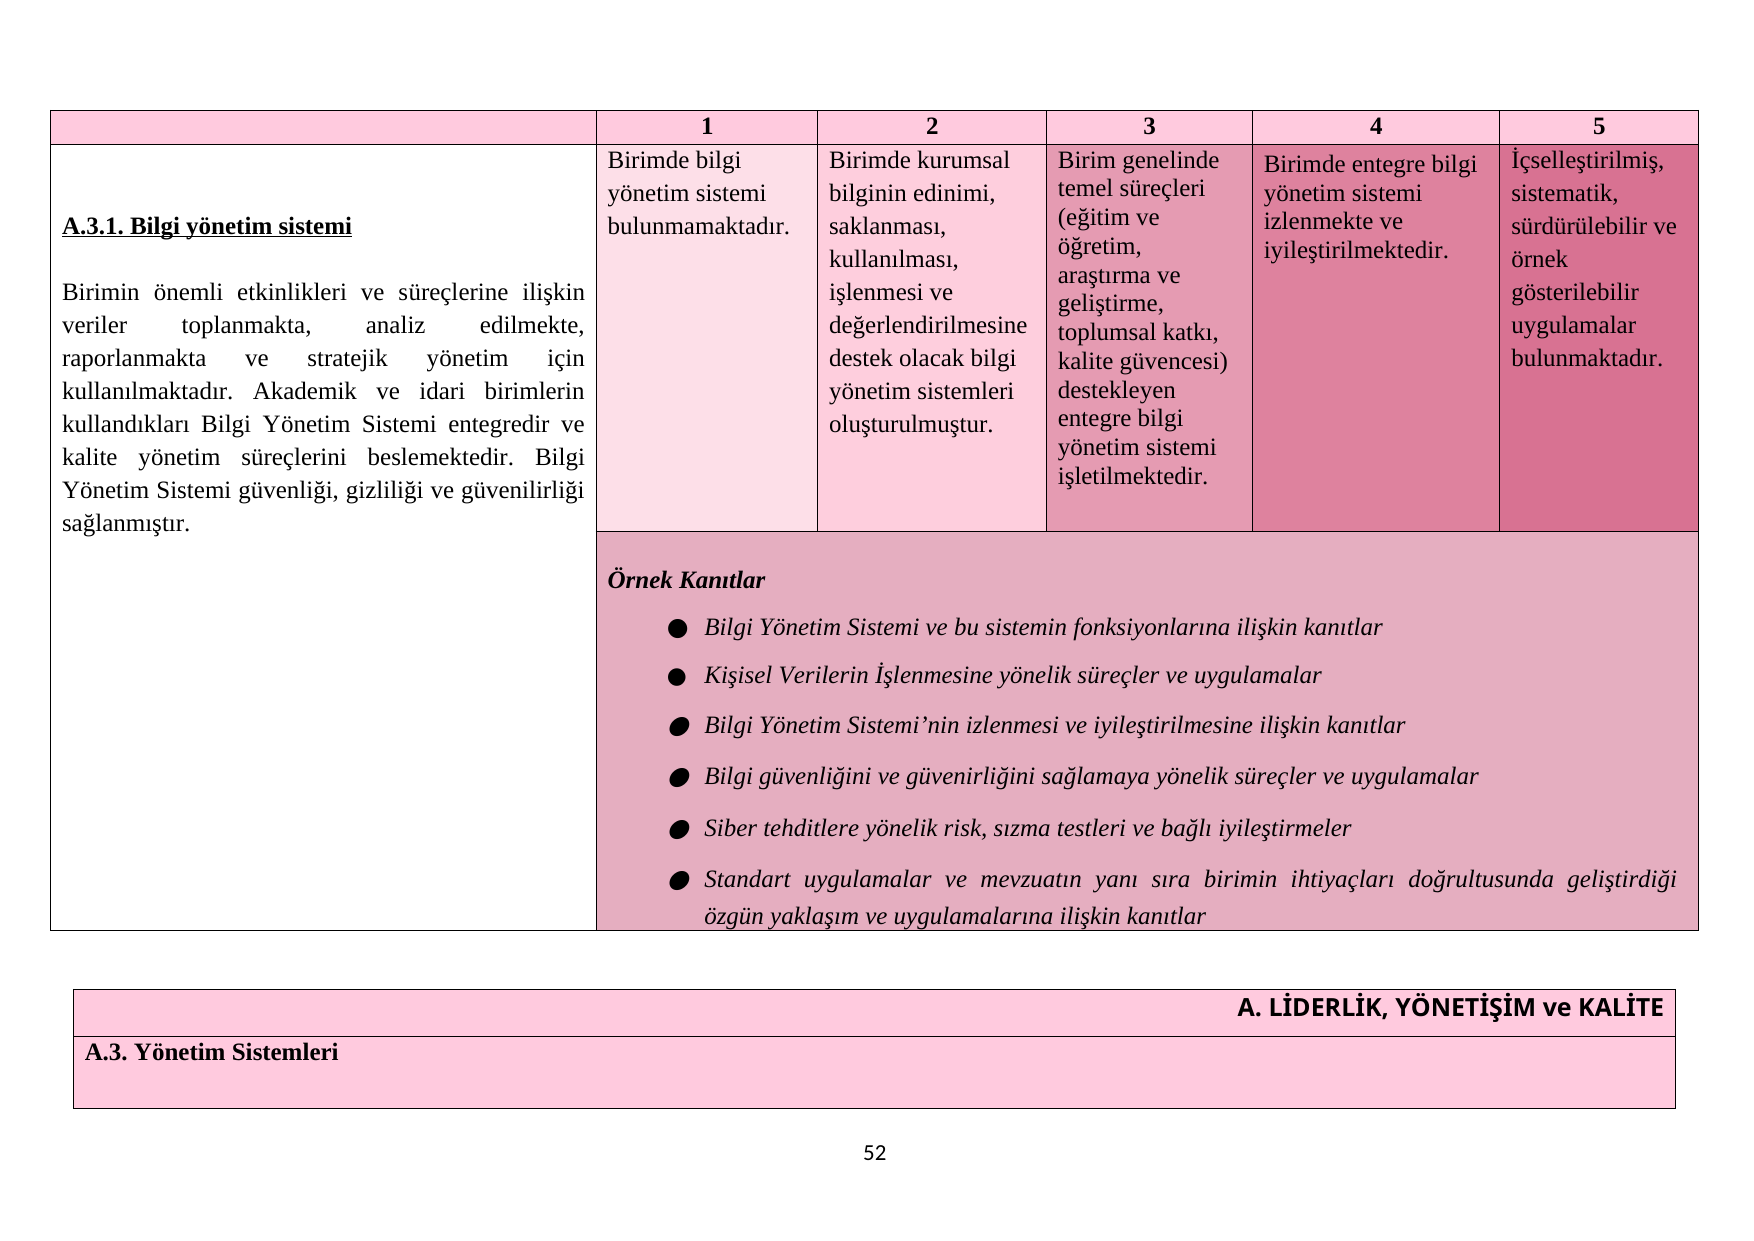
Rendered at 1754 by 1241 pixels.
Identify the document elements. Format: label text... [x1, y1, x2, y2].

table_cell Birim genelinde temel süreçleri (eğitim ve öğretim, araştırma ve geliştirme, toplumsal katkı, kalite güvencesi) destekleyen entegre bilgi yönetim sistemi işletilmektedir. [1047, 145, 1252, 531]
table_cell Örnek Kanıtlar Bilgi Yönetim Sistemi ve bu sistemin fonksiyonlarına ilişkin kanıtlar Kişisel Verilerin İşlenmesine yönelik süreçler ve uygulamalar Bilgi Yönetim Sistemi’nin izlenmesi ve iyileştirilmesine ilişkin kanıtlar Bilgi güvenliğini ve güvenirliğini sağlamaya yönelik süreçler ve uygulamalar Siber tehditlere yönelik risk, sızma testleri ve bağlı iyileştirmeler Standart uygulamalar ve mevzuatın yanı sıra birimin ihtiyaçları doğrultusunda geliştirdiği özgün yaklaşım ve uygulamalarına ilişkin kanıtlar [597, 532, 1698, 930]
table_cell A.3. Yönetim Sistemleri [74, 1037, 1675, 1108]
table_cell Birimde bilgi yönetim sistemi bulunmamaktadır. [597, 145, 817, 531]
table_cell 4 [1253, 111, 1499, 144]
table_cell 2 [818, 111, 1046, 144]
table_cell 3 [1047, 111, 1252, 144]
table_cell A.3.1. Bilgi yönetim sistemi Birimin önemli etkinlikleri ve süreçlerine ilişkin veriler toplanmakta, analiz edilmekte, raporlanmakta ve stratejik yönetim için kullanılmaktadır. Akademik ve idari birimlerin kullandıkları Bilgi Yönetim Sistemi entegredir ve kalite yönetim süreçlerini beslemektedir. Bilgi Yönetim Sistemi güvenliği, gizliliği ve güvenilirliği sağlanmıştır. [51, 145, 596, 930]
table_header A. LİDERLİK, YÖNETİŞİM ve KALİTE [74, 990, 1675, 1036]
table_cell İçselleştirilmiş, sistematik, sürdürülebilir ve örnek gösterilebilir uygulamalar bulunmaktadır. [1500, 145, 1698, 531]
table_cell Birimde kurumsal bilginin edinimi, saklanması, kullanılması, işlenmesi ve değerlendirilmesine destek olacak bilgi yönetim sistemleri oluşturulmuştur. [818, 145, 1046, 531]
table_cell Birimde entegre bilgi yönetim sistemi izlenmekte ve iyileştirilmektedir. [1253, 145, 1499, 531]
table_cell [51, 111, 596, 144]
table_cell 1 [597, 111, 817, 144]
table_cell 5 [1500, 111, 1698, 144]
